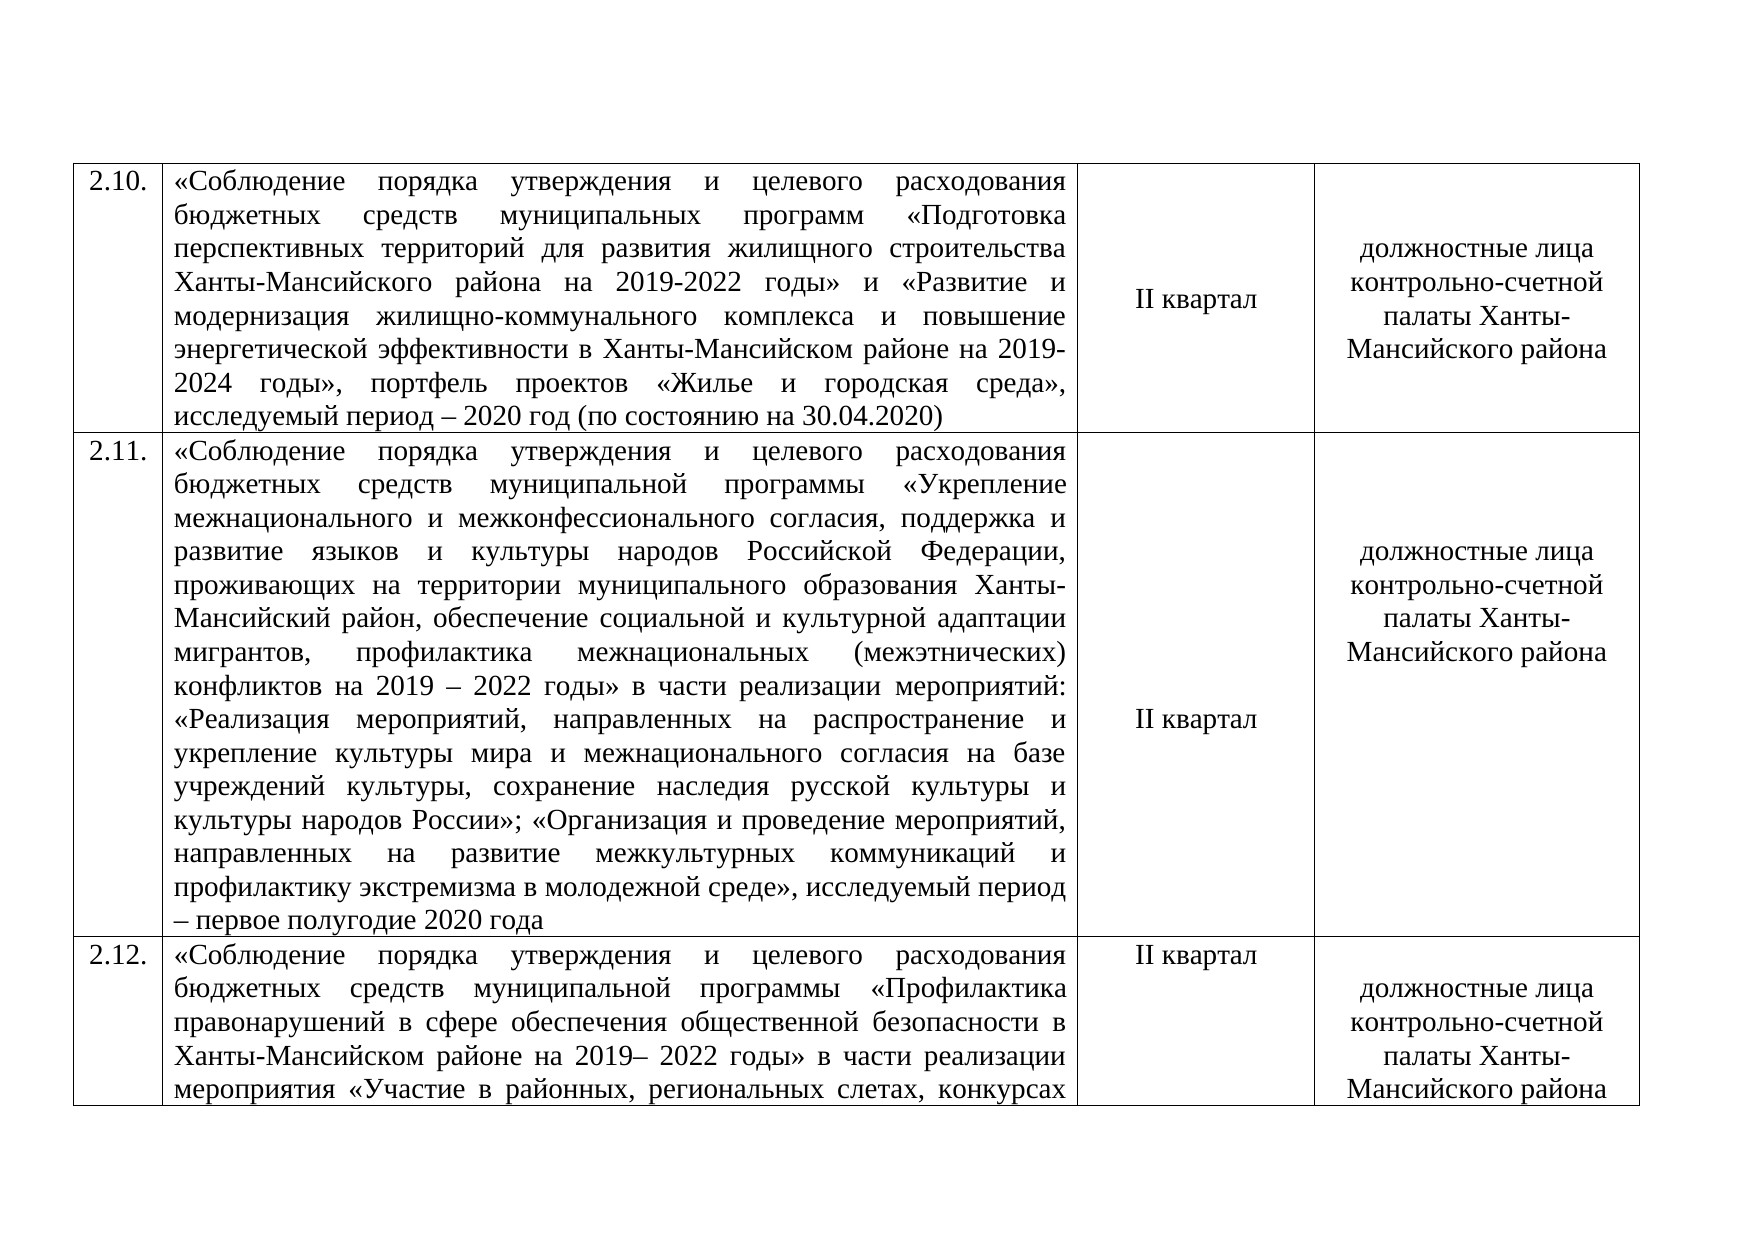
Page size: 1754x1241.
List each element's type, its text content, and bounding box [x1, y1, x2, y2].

table_cell 2.10. [74, 164, 162, 432]
table_cell II квартал [1078, 433, 1314, 936]
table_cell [1315, 937, 1639, 1105]
table_cell 2.12. [74, 937, 162, 1105]
table_cell «Соблюдение порядка утверждения и целевого расходования бюджетных средств муниципальной программы «Укрепление межнационального и межконфессионального согласия, поддержка и развитие языков и культуры народов Российской Федерации, проживающих на территории муниципального образования Ханты-Мансийский район, обеспечение социальной и культурной адаптации мигрантов, профилактика межнациональных (межэтнических) конфликтов на 2019 – 2022 годы» в части реализации мероприятий: «Реализация мероприятий, направленных на распространение и укрепление культуры мира и межнационального согласия на базе учреждений культуры, сохранение наследия русской культуры и культуры народов России»; «Организация и проведение мероприятий, направленных на развитие межкультурных коммуникаций и профилактику экстремизма в молодежной среде», исследуемый период – первое полугодие 2020 года [163, 433, 1077, 936]
table_cell 2.11. [74, 433, 162, 936]
table_cell «Соблюдение порядка утверждения и целевого расходования бюджетных средств муниципальных программ «Подготовка перспективных территорий для развития жилищного строительства Ханты-Мансийского района на 2019-2022 годы» и «Развитие и модернизация жилищно-коммунального комплекса и повышение энергетической эффективности в Ханты-Мансийском районе на 2019-2024 годы», портфель проектов «Жилье и городская среда», исследуемый период – 2020 год (по состоянию на 30.04.2020) [163, 164, 1077, 432]
table_cell II квартал [1078, 937, 1314, 1105]
table_cell должностные лица контрольно-счетной палаты Ханты-Мансийского района [1315, 433, 1639, 936]
table_cell II квартал [1078, 164, 1314, 432]
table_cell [163, 937, 1077, 1105]
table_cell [1315, 164, 1639, 432]
